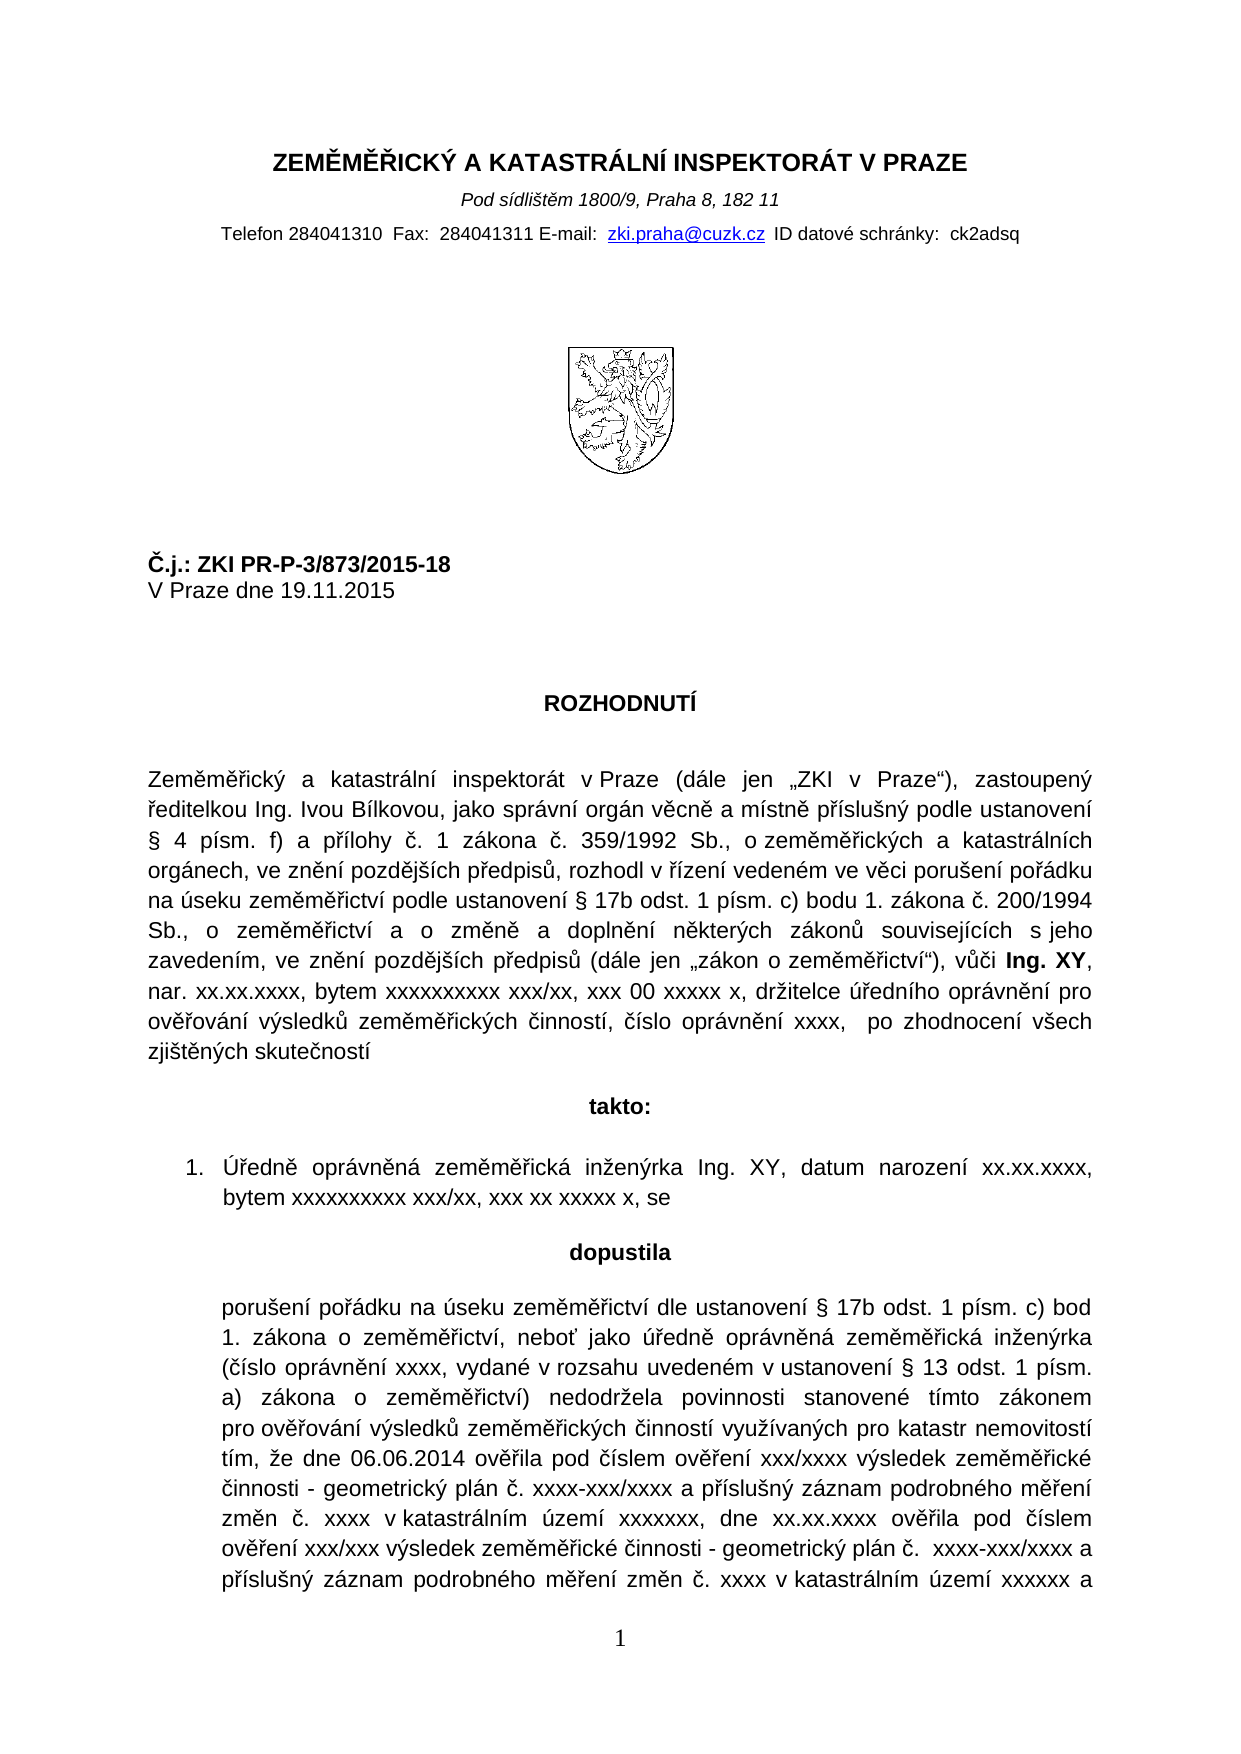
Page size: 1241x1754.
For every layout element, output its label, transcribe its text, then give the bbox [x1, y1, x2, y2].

text dopustila [148, 1239, 1093, 1265]
text Zeměměřický a katastrální inspektorát v Praze (dále jen „ZKI v Praze“), zastoupený ředitelkou Ing. Ivou Bílkovou, jako správní orgán věcně a místně příslušný podle ustanovení § 4 písm. f) a přílohy č. 1 zákona č. 359/1992 Sb., o zeměměřických a katastrálních orgánech, ve znění pozdějších předpisů, rozhodl v řízení vedeném ve věci porušení pořádku na úseku zeměměřictví podle ustanovení § 17b odst. 1 písm. c) bodu 1. zákona č. 200/1994 Sb., o zeměměřictví a o změně a doplnění některých zákonů souvisejících s jeho zavedením, ve znění pozdějších předpisů (dále jen „zákon o zeměměřictví“), vůči Ing. XY, nar. xx.xx.xxxx, bytem xxxxxxxxxx xxx/xx, xxx 00 xxxxx x, držitelce úředního oprávnění pro ověřování výsledků zeměměřických činností, číslo oprávnění xxxx, po zhodnocení všech zjištěných skutečností [148, 766, 1093, 1064]
list Úředně oprávněná zeměměřická inženýrka Ing. XY, datum narození xx.xx.xxxx, bytem xxxxxxxxxx xxx/xx, xxx xx xxxxx x, se [185, 1153, 1093, 1210]
text V Praze dne 19.11.2015 [148, 577, 1093, 603]
text takto: [148, 1093, 1093, 1119]
text Pod sídlištěm 1800/9, Praha 8, 182 11 [148, 189, 1093, 210]
text Telefon 284041310 Fax: 284041311 E-mail: zki.praha@cuzk.cz ID datové schránky: ck2adsq [148, 223, 1093, 244]
text Č.j.: ZKI PR-P-3/873/2015-18 [148, 551, 1093, 577]
subtitle ZEMĚMĚŘICKÝ A KATASTRÁLNÍ INSPEKTORÁT V PRAZE [148, 148, 1093, 176]
picture [565, 345, 675, 474]
subtitle ROZHODNUTÍ [148, 689, 1093, 716]
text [221, 1294, 1093, 1592]
